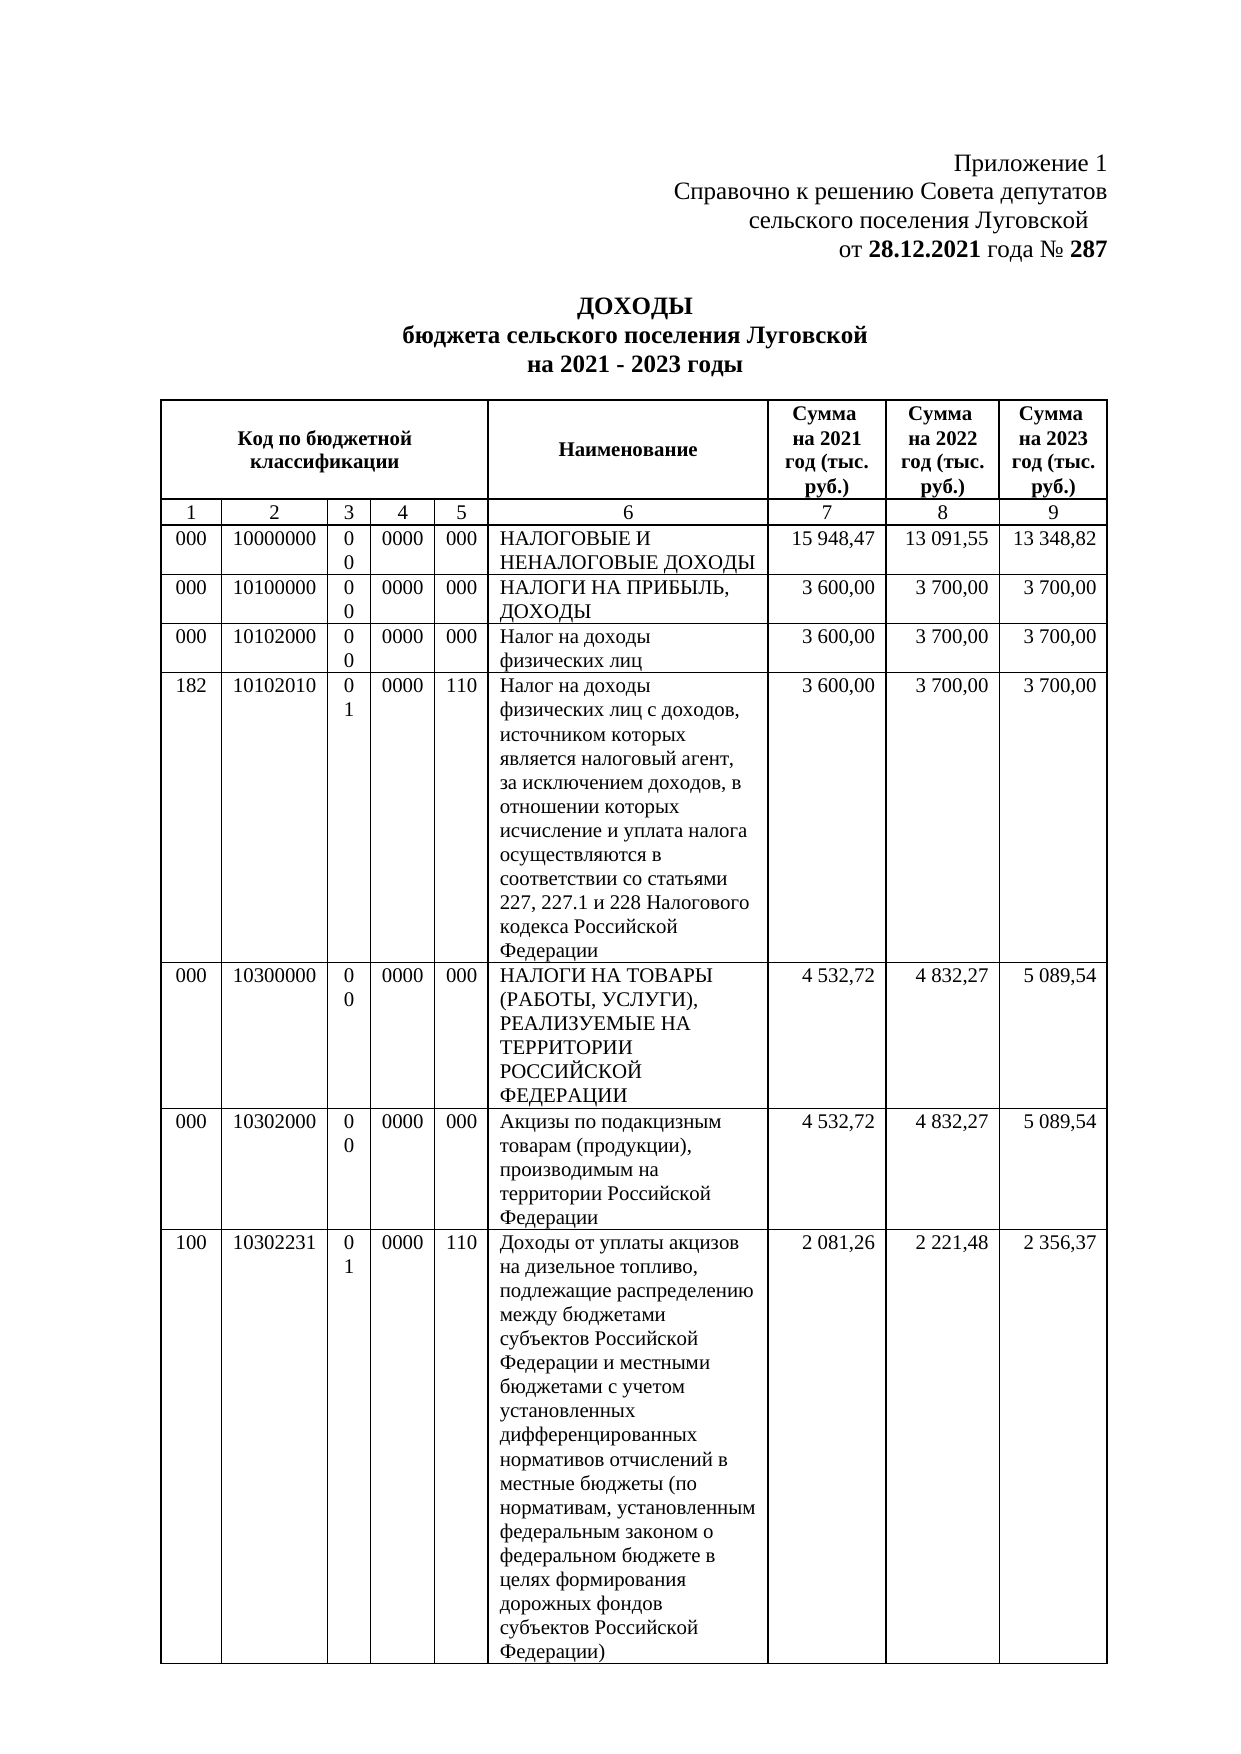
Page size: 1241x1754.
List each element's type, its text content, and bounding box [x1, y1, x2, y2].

table_cell 0000 [371, 1230, 434, 1663]
table_header Сумма на 2021 год (тыс. руб.) [769, 401, 885, 498]
table_cell 0000 [371, 575, 434, 623]
table_cell 3 600,00 [769, 575, 885, 623]
table_cell 3 600,00 [769, 673, 885, 962]
table_cell 3 [328, 500, 370, 524]
table_cell НАЛОГИ НА ТОВАРЫ (РАБОТЫ, УСЛУГИ), РЕАЛИЗУЕМЫЕ НА ТЕРРИТОРИИ РОССИЙСКОЙ ФЕДЕРАЦИИ [489, 963, 767, 1107]
table_cell 10300000 [222, 963, 327, 1107]
table_cell 8 [887, 500, 999, 524]
table_cell 100 [162, 1230, 221, 1663]
table_cell 110 [435, 673, 487, 962]
table_cell 6 [489, 500, 767, 524]
table_cell 4 532,72 [769, 963, 885, 1107]
text бюджета сельского поселения Луговской [162, 320, 1107, 349]
table_cell 00 [328, 963, 370, 1107]
table_cell 00 [328, 624, 370, 672]
table_cell 2 081,26 [769, 1230, 885, 1663]
table_cell 10000000 [222, 526, 327, 574]
table_cell 13 348,82 [1000, 526, 1106, 574]
table_header Наименование [489, 401, 767, 498]
table_cell 3 600,00 [769, 624, 885, 672]
table_cell 4 832,27 [887, 963, 999, 1107]
table_cell 000 [162, 963, 221, 1107]
table_cell 2 356,37 [1000, 1230, 1106, 1663]
table_cell 5 089,54 [1000, 1109, 1106, 1229]
table_cell 2 221,48 [887, 1230, 999, 1663]
table_cell Налог на доходы физических лиц [489, 624, 767, 672]
table_cell 2 [222, 500, 327, 524]
table_cell 3 700,00 [1000, 673, 1106, 962]
table_cell 00 [328, 575, 370, 623]
table_cell 000 [162, 526, 221, 574]
text Приложение 1 Справочно к решению Совета депутатов сельского поселения Луговской от 28.12.2021 года № 287 [162, 148, 1107, 263]
table_cell 10302000 [222, 1109, 327, 1229]
table_cell 000 [435, 526, 487, 574]
table_header Сумма на 2022 год (тыс. руб.) [887, 401, 998, 498]
table_cell 4 832,27 [887, 1109, 999, 1229]
table_cell 01 [328, 673, 370, 962]
table_cell 0000 [371, 1109, 434, 1229]
table_cell 00 [328, 1109, 370, 1229]
table_cell 4 [371, 500, 434, 524]
table_header Сумма на 2023 год (тыс. руб.) [1000, 401, 1106, 498]
table_cell 15 948,47 [769, 526, 885, 574]
table_header Код по бюджетной классификации [162, 401, 487, 498]
table_cell Налог на доходы физических лиц с доходов, источником которых является налоговый агент, за исключением доходов, в отношении которых исчисление и уплата налога осуществляются в соответствии со статьями 227, 227.1 и 228 Налогового кодекса Российской Федерации [489, 673, 767, 962]
text на 2021 - 2023 годы [162, 349, 1107, 378]
table_cell 10100000 [222, 575, 327, 623]
table_cell 01 [328, 1230, 370, 1663]
table_cell 182 [162, 673, 221, 962]
table_cell 000 [435, 963, 487, 1107]
table_cell 13 091,55 [887, 526, 999, 574]
table_cell 5 089,54 [1000, 963, 1106, 1107]
table_cell 0000 [371, 526, 434, 574]
table_cell 000 [162, 575, 221, 623]
table_cell 3 700,00 [887, 673, 999, 962]
table_cell 5 [435, 500, 487, 524]
table_cell Доходы от уплаты акцизов на дизельное топливо, подлежащие распределению между бюджетами субъектов Российской Федерации и местными бюджетами с учетом установленных дифференцированных нормативов отчислений в местные бюджеты (по нормативам, установленным федеральным законом о федеральном бюджете в целях формирования дорожных фондов субъектов Российской Федерации) [489, 1230, 767, 1663]
table_cell НАЛОГОВЫЕ И НЕНАЛОГОВЫЕ ДОХОДЫ [489, 526, 767, 574]
table_cell 1 [162, 500, 221, 524]
text ДОХОДЫ [162, 291, 1107, 320]
table_cell 0000 [371, 624, 434, 672]
table_cell 3 700,00 [887, 624, 999, 672]
table_cell 3 700,00 [1000, 624, 1106, 672]
table_cell 9 [1000, 500, 1106, 524]
table_cell 10302231 [222, 1230, 327, 1663]
table_cell 0000 [371, 673, 434, 962]
table_cell 10102010 [222, 673, 327, 962]
table_cell 00 [328, 526, 370, 574]
table_cell 3 700,00 [1000, 575, 1106, 623]
table_cell 4 532,72 [769, 1109, 885, 1229]
table_cell 3 700,00 [887, 575, 999, 623]
table_cell 000 [435, 624, 487, 672]
table_cell 110 [435, 1230, 487, 1663]
table_cell Акцизы по подакцизным товарам (продукции), производимым на территории Российской Федерации [489, 1109, 767, 1229]
table_cell 000 [162, 624, 221, 672]
table_cell 0000 [371, 963, 434, 1107]
table_cell НАЛОГИ НА ПРИБЫЛЬ, ДОХОДЫ [489, 575, 767, 623]
table_cell 7 [769, 500, 885, 524]
table_cell 10102000 [222, 624, 327, 672]
table_cell 000 [435, 575, 487, 623]
table_cell 000 [435, 1109, 487, 1229]
table_cell 000 [162, 1109, 221, 1229]
